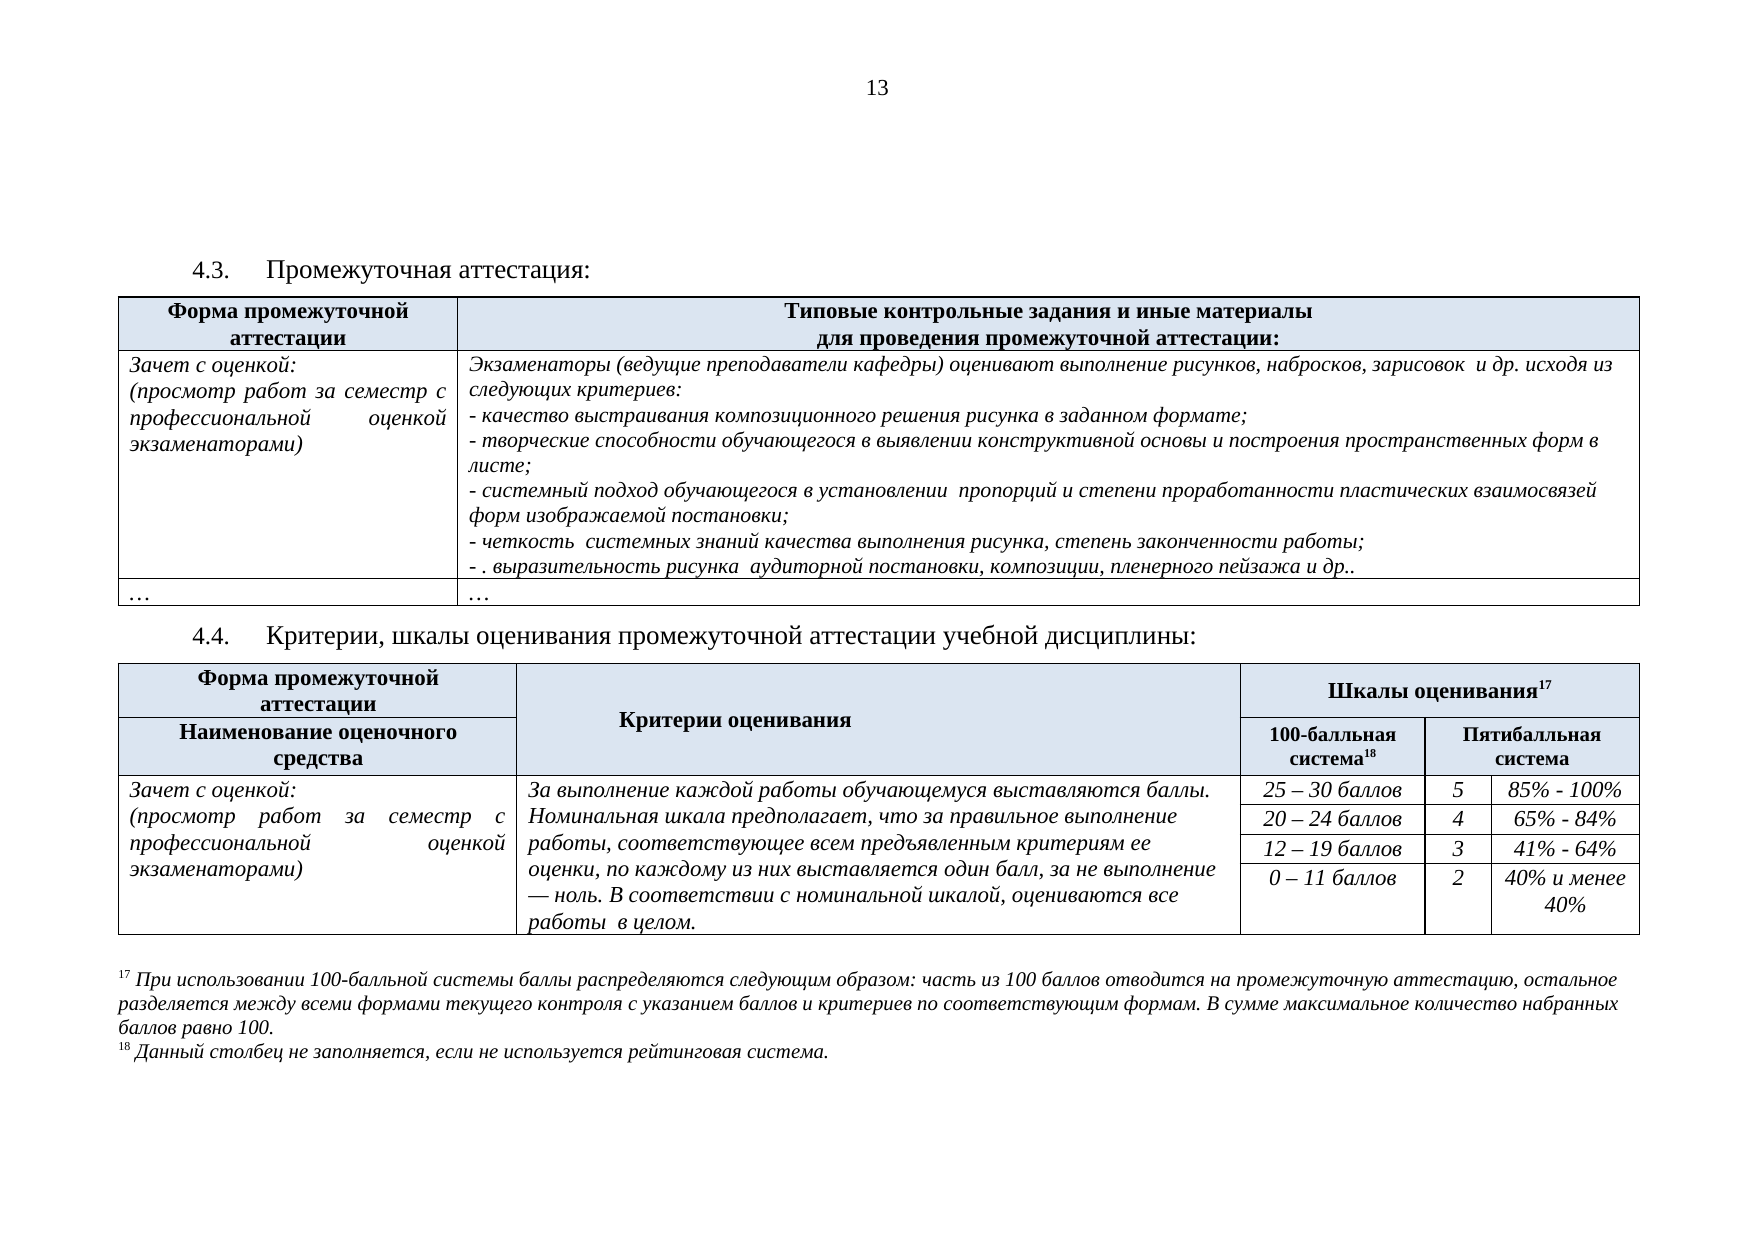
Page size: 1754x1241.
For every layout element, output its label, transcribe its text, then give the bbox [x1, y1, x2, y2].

table_cell 100-балльная система [1241, 718, 1424, 775]
table_cell 4 [1426, 805, 1491, 834]
subtitle Критерии, шкалы оценивания промежуточной аттестации учебной дисциплины: [192, 619, 1636, 650]
table_cell Пятибалльная система [1426, 718, 1639, 775]
table_header Форма промежуточной аттестации [119, 664, 516, 717]
table_cell Наименование оценочного средства [119, 718, 516, 775]
table_cell 2 [1426, 864, 1491, 934]
table_cell За выполнение каждой работы обучающемуся выставляются баллы. Номинальная шкала предполагает, что за правильное выполнение работы, соответствующее всем предъявленным критериям ее оценки, по каждому из них выставляется один балл, за не выполнение — ноль. В соответствии с номинальной шкалой, оцениваются все работы в целом. Правила оценки всех работ: общая сумма баллов за все правильные ответы составляет наивысший балл, например, 20 баллов. Также устанавливается диапазон баллов, которые необходимо набрать для того, чтобы получить отличную, хорошую, удовлетворительную или неудовлетворительную оценки. Установлено процентное соотношение баллов и оценок по пятибалльной системе: «2» - равно или менее 40% «3» - 41% - 64% «4» - 65% - 84% «5» - 85% - 100% [517, 776, 1240, 934]
table_cell 25 – 30 баллов [1241, 776, 1424, 804]
table_cell Зачет с оценкой: (просмотр работ за семестр с профессиональной оценкой экзаменаторами) [119, 776, 516, 934]
table_header Критерии оценивания [517, 664, 1240, 775]
table_header Форма промежуточной аттестации [119, 298, 457, 350]
table_header Типовые контрольные задания и иные материалы для проведения промежуточной аттестации: [458, 298, 1639, 350]
table_cell Зачет с оценкой: (просмотр работ за семестр с профессиональной оценкой экзаменаторами) [119, 351, 457, 578]
subtitle Промежуточная аттестация: [192, 253, 1636, 284]
table_cell … [119, 579, 457, 605]
table_cell 65% - 84% [1492, 805, 1639, 834]
table_cell 20 – 24 баллов [1241, 805, 1424, 834]
table_header Шкалы оценивания [1241, 664, 1639, 717]
table_cell … [458, 579, 1639, 605]
table_cell 85% - 100% [1492, 776, 1639, 804]
table_cell 5 [1426, 776, 1491, 804]
table_cell 12 – 19 баллов [1241, 835, 1424, 863]
table_cell 41% - 64% [1492, 835, 1639, 863]
table_cell 3 [1426, 835, 1491, 863]
table_cell Экзаменаторы (ведущие преподаватели кафедры) оценивают выполнение рисунков, набросков, зарисовок и др. исходя из следующих критериев: - качество выстраивания композиционного решения рисунка в заданном формате; - творческие способности обучающегося в выявлении конструктивной основы и построения пространственных форм в листе; - системный подход обучающегося в установлении пропорций и степени проработанности пластических взаимосвязей форм изображаемой постановки; - четкость системных знаний качества выполнения рисунка, степень законченности работы; - . выразительность рисунка аудиторной постановки, композиции, пленерного пейзажа и др.. [458, 351, 1639, 578]
table_cell 40% и менее 40% [1492, 864, 1639, 934]
table_cell 0 – 11 баллов [1241, 864, 1424, 934]
